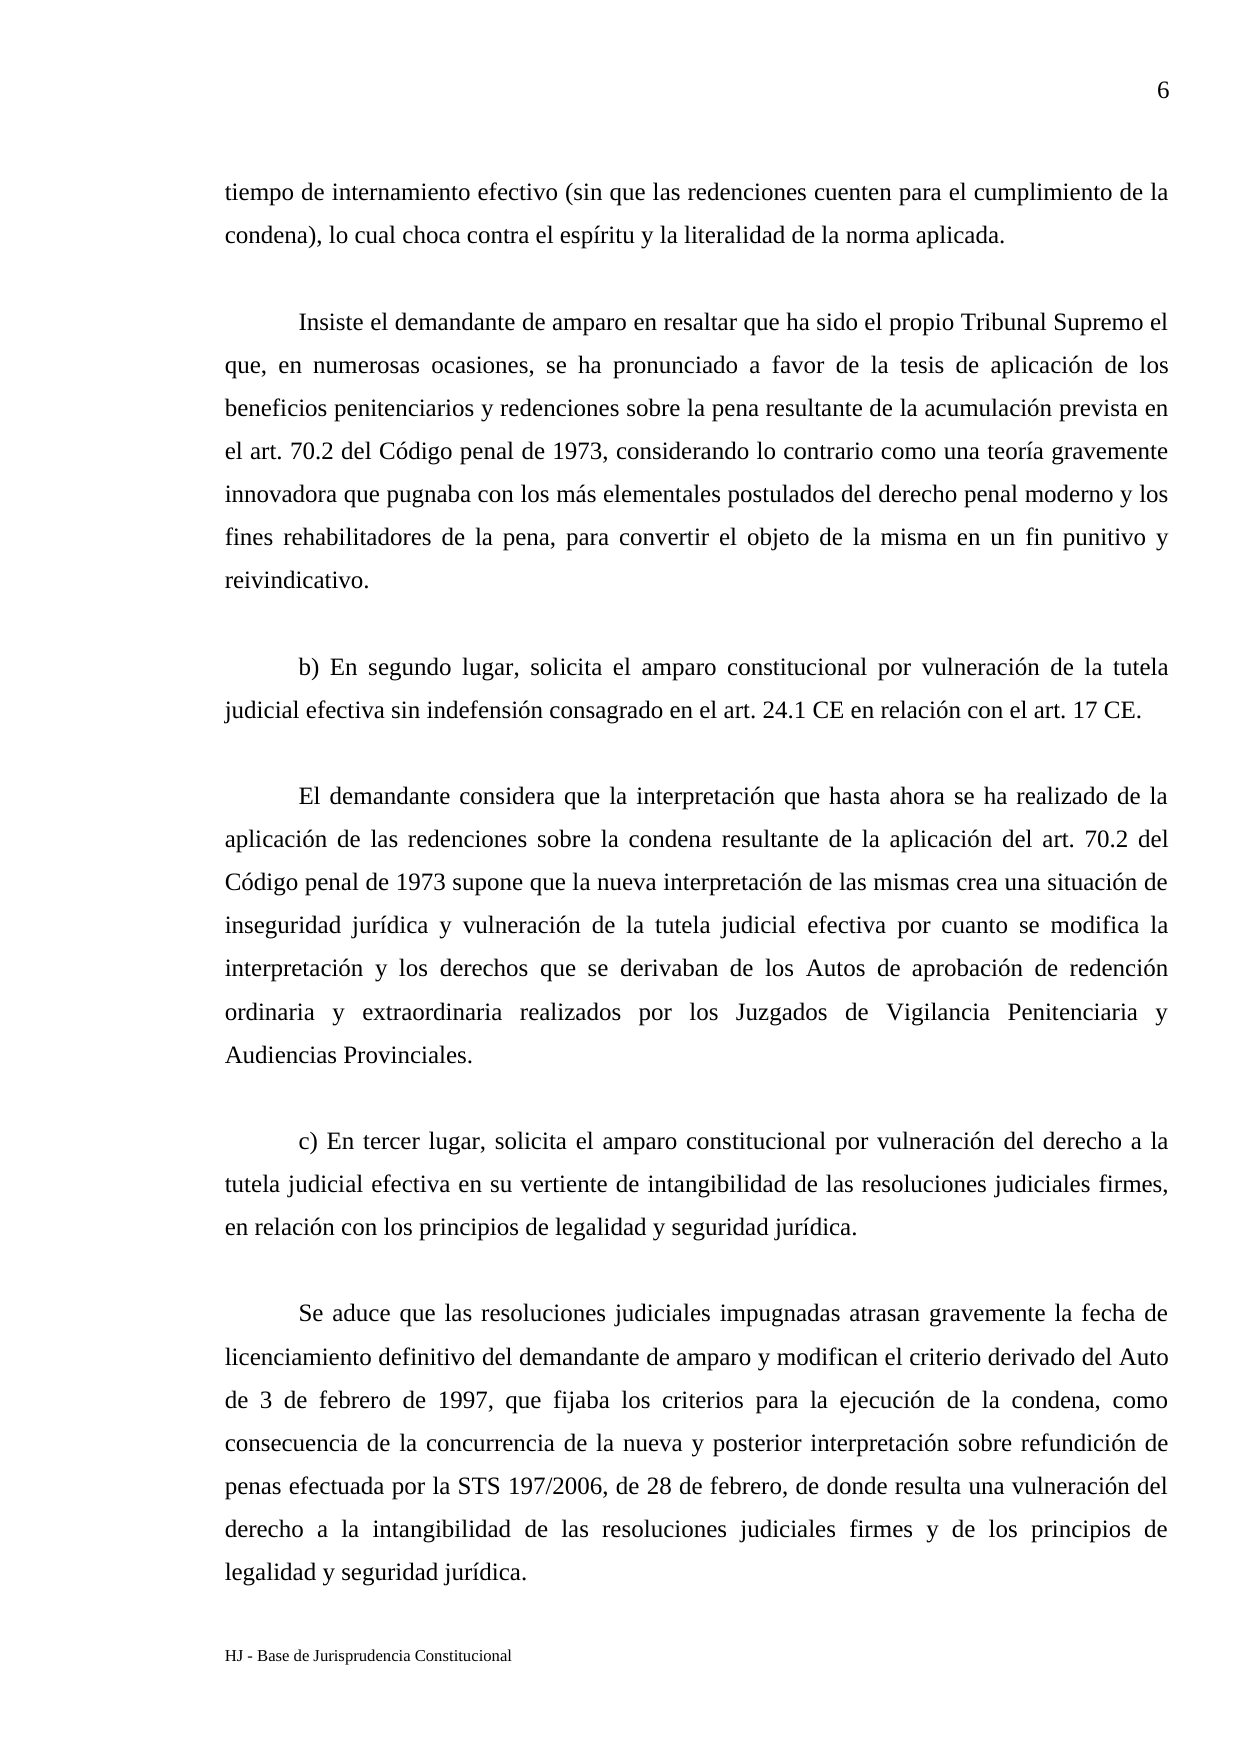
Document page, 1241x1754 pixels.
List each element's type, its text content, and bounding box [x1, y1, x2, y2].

text Se aduce que las resoluciones judiciales impugnadas atrasan gravemente la fecha de licenciamiento definitivo del demandante de amparo y modifican el criterio derivado del Auto de 3 de febrero de 1997, que fijaba los criterios para la ejecución de la condena, como consecuencia de la concurrencia de la nueva y posterior interpretación sobre refundición de penas efectuada por la STS 197/2006, de 28 de febrero, de donde resulta una vulneración del derecho a la intangibilidad de las resoluciones judiciales firmes y de los principios de legalidad y seguridad jurídica. [224, 1298, 1169, 1586]
text b) En segundo lugar, solicita el amparo constitucional por vulneración de la tutela judicial efectiva sin indefensión consagrado en el art. 24.1 CE en relación con el art. 17 CE. [224, 652, 1169, 723]
text El demandante considera que la interpretación que hasta ahora se ha realizado de la aplicación de las redenciones sobre la condena resultante de la aplicación del art. 70.2 del Código penal de 1973 supone que la nueva interpretación de las mismas crea una situación de inseguridad jurídica y vulneración de la tutela judicial efectiva por cuanto se modifica la interpretación y los derechos que se derivaban de los Autos de aprobación de redención ordinaria y extraordinaria realizados por los Juzgados de Vigilancia Penitenciaria y Audiencias Provinciales. [224, 781, 1169, 1068]
text Insiste el demandante de amparo en resaltar que ha sido el propio Tribunal Supremo el que, en numerosas ocasiones, se ha pronunciado a favor de la tesis de aplicación de los beneficios penitenciarios y redenciones sobre la pena resultante de la acumulación prevista en el art. 70.2 del Código penal de 1973, considerando lo contrario como una teoría gravemente innovadora que pugnaba con los más elementales postulados del derecho penal moderno y los fines rehabilitadores de la pena, para convertir el objeto de la misma en un fin punitivo y reivindicativo. [224, 307, 1169, 594]
text c) En tercer lugar, solicita el amparo constitucional por vulneración del derecho a la tutela judicial efectiva en su vertiente de intangibilidad de las resoluciones judiciales firmes, en relación con los principios de legalidad y seguridad jurídica. [224, 1126, 1169, 1241]
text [224, 177, 1169, 249]
